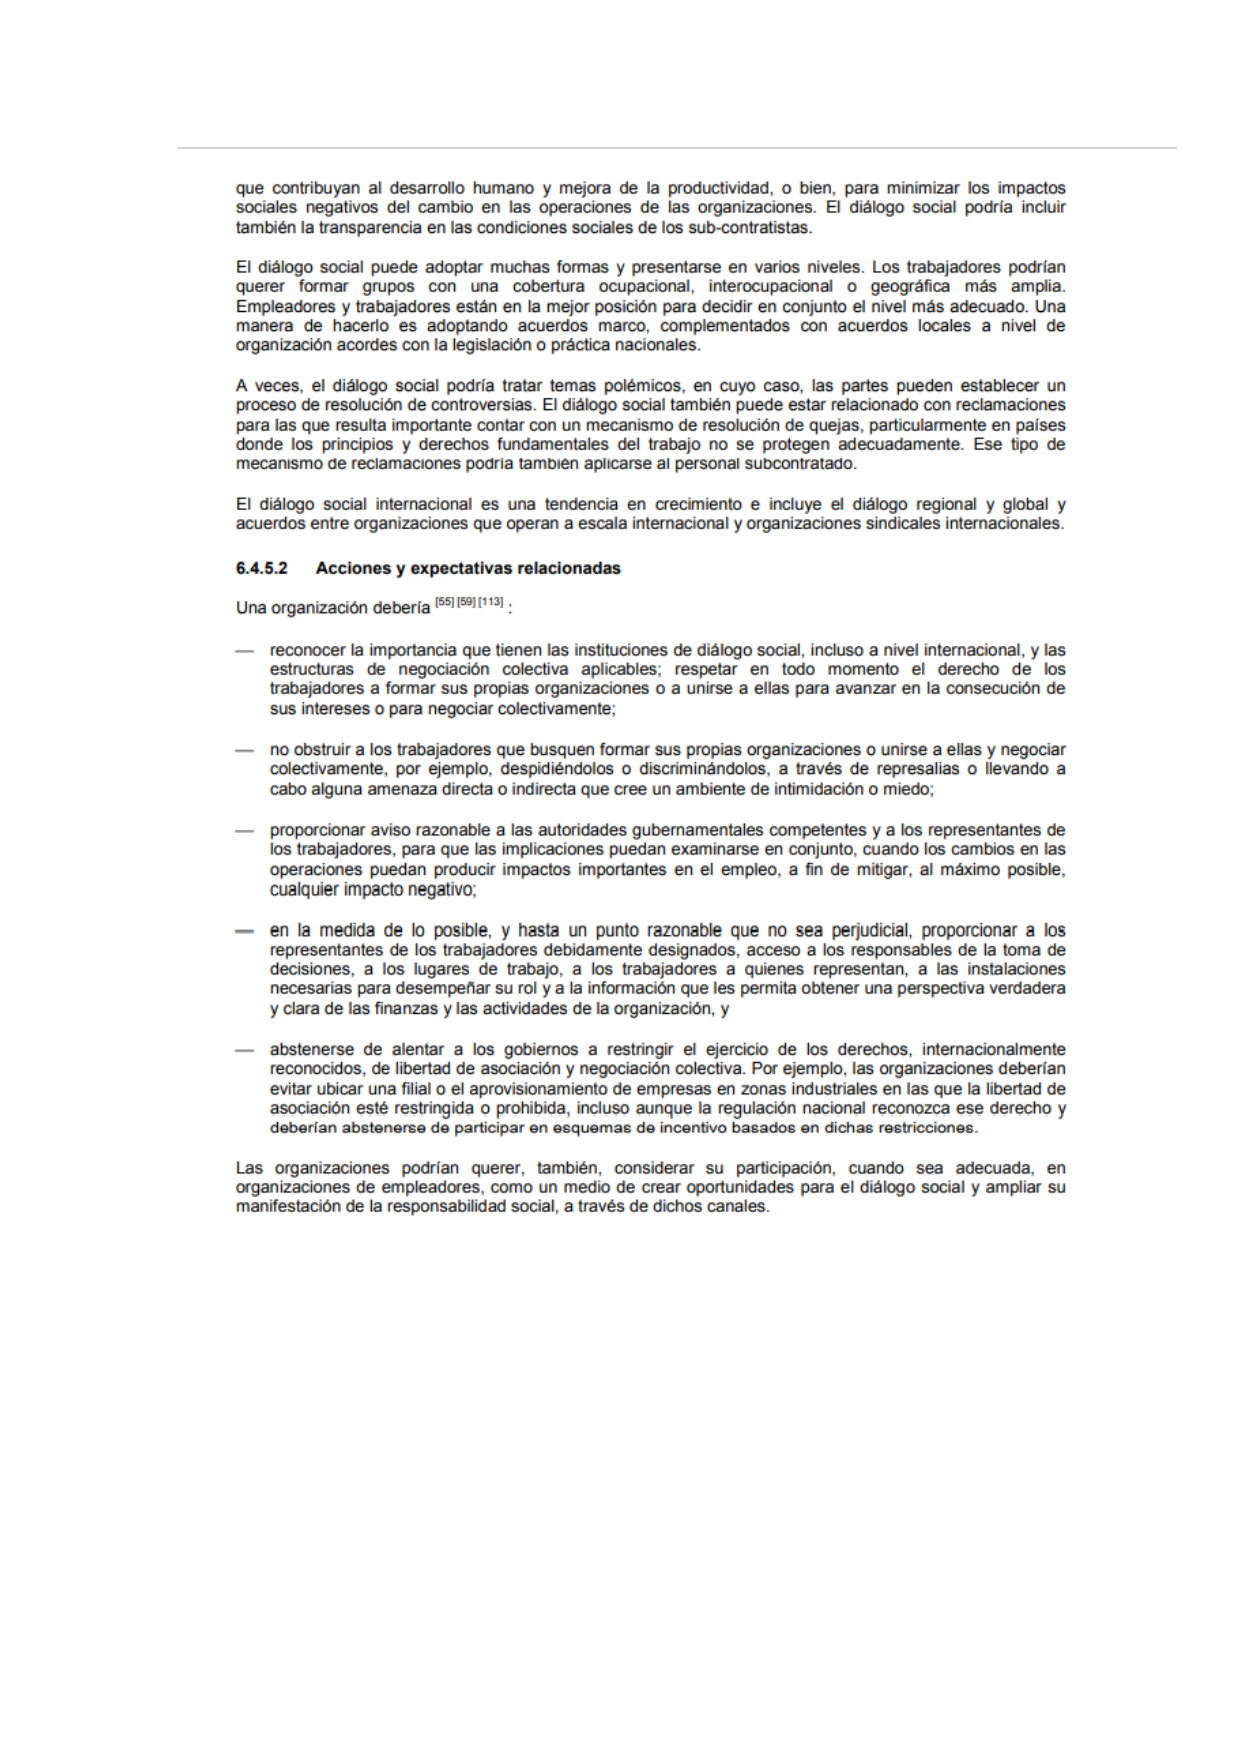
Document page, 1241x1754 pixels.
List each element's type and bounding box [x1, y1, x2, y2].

picture [177, 147, 1178, 1228]
